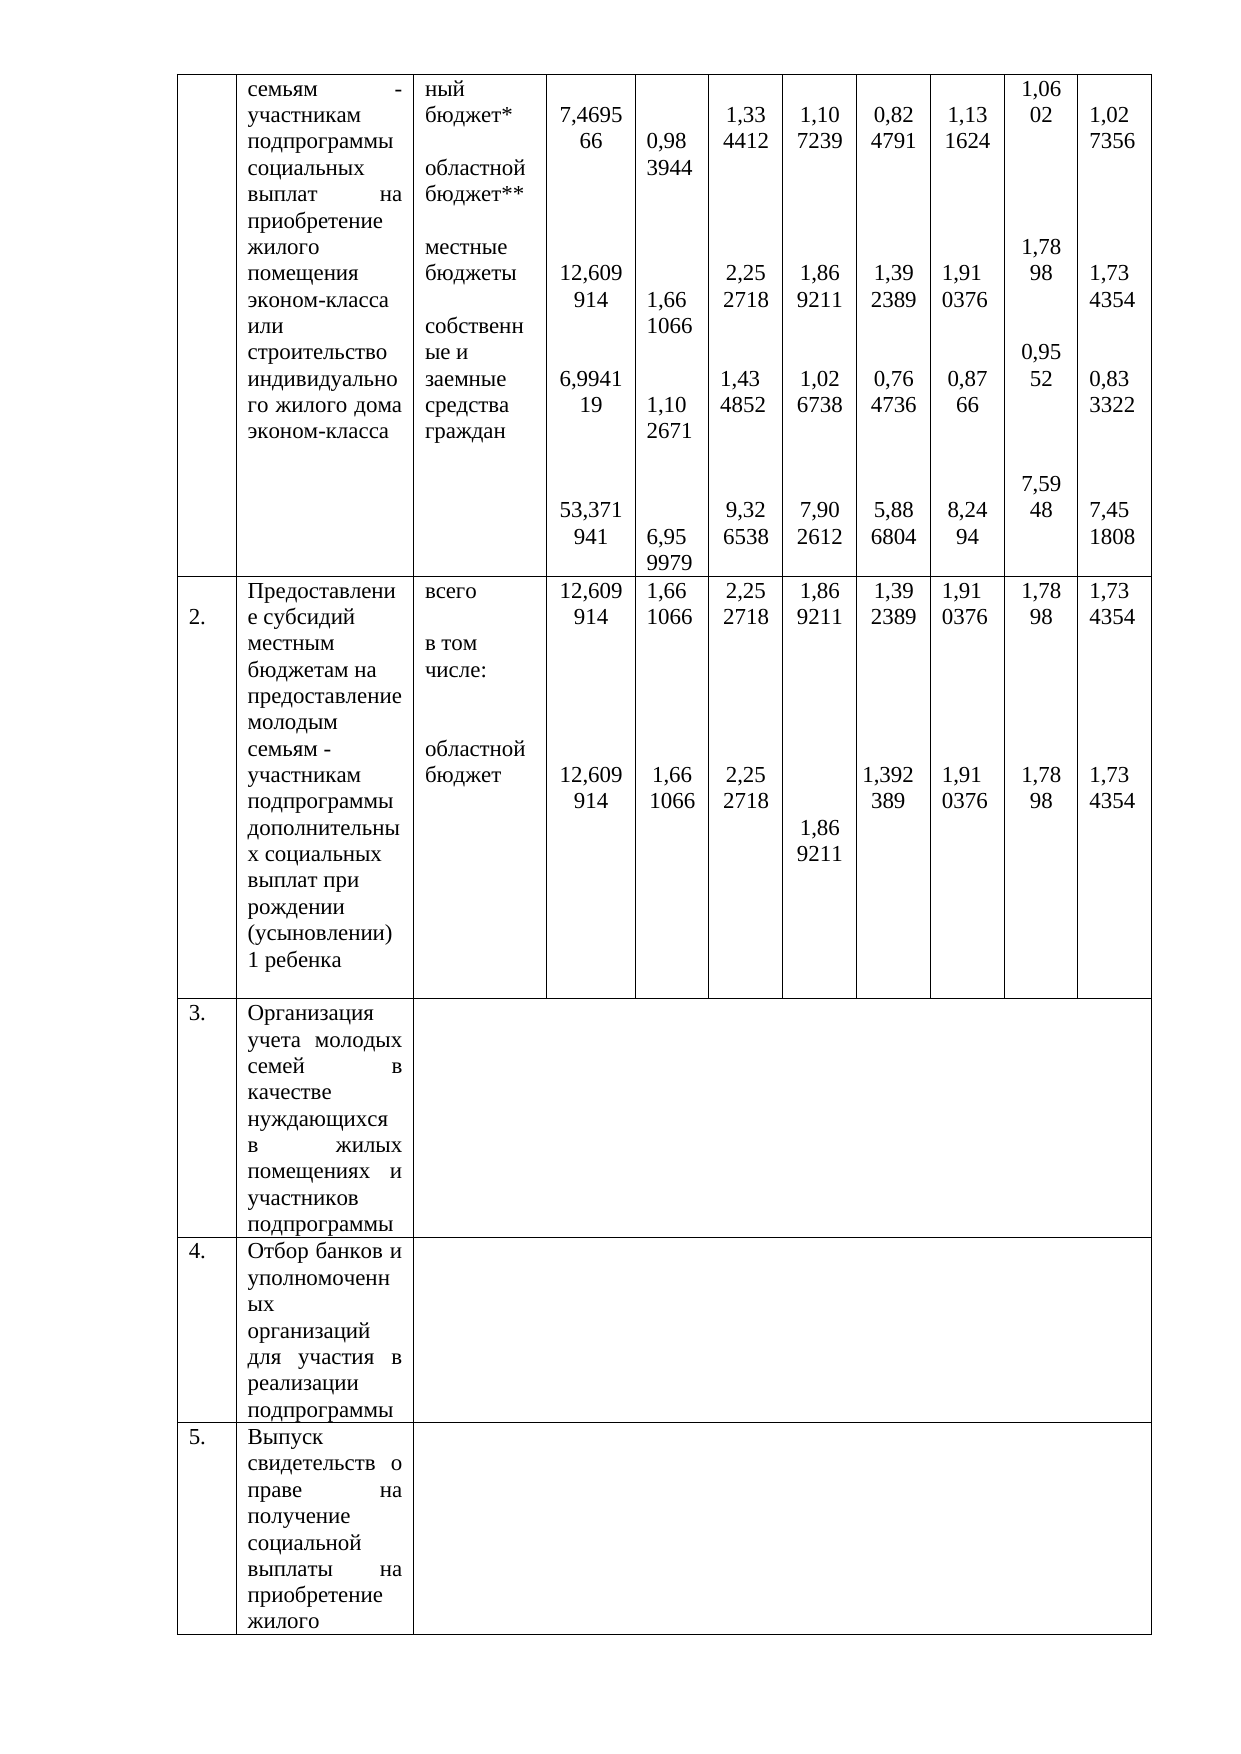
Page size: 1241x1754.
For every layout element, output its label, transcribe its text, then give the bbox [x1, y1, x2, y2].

table_cell 1,661066 1,661066 [636, 577, 708, 998]
table_cell [414, 999, 1151, 1237]
table_cell 12,609914 12,609914 [547, 577, 635, 998]
table_cell всего в том числе: областной бюджет [414, 577, 546, 998]
table_cell 1,392389 1,392389 [857, 577, 930, 998]
table_cell 1,734354 1,734354 [1078, 577, 1151, 998]
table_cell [931, 75, 1004, 576]
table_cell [237, 1423, 413, 1634]
table_cell 5. [178, 1423, 236, 1634]
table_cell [636, 75, 708, 576]
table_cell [547, 75, 635, 576]
table_cell 1,7898 1,7898 [1005, 577, 1077, 998]
table_cell Организация учета молодых семей в качестве нуждающихся в жилых помещениях и участников подпрограммы [237, 999, 413, 1237]
table_cell 1,869211 1,869211 [783, 577, 856, 998]
table_cell Отбор банков и уполномоченных организаций для участия в реализации подпрограммы [237, 1238, 413, 1422]
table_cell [709, 75, 782, 576]
table_cell 1,910376 1,910376 [931, 577, 1004, 998]
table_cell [783, 75, 856, 576]
table_cell Предоставление субсидий местным бюджетам на предоставление молодым семьям - участникам подпрограммы дополнительных социальных выплат при рождении (усыновлении) 1 ребенка [237, 577, 413, 998]
table_cell 1. [178, 75, 236, 576]
table_cell [414, 1423, 1151, 1634]
table_cell [414, 1238, 1151, 1422]
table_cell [857, 75, 930, 576]
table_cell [414, 75, 546, 576]
table_cell 2. [178, 577, 236, 998]
table_cell 2,252718 2,252718 [709, 577, 782, 998]
table_cell 4. [178, 1238, 236, 1422]
table_cell 3. [178, 999, 236, 1237]
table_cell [1078, 75, 1151, 576]
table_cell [237, 75, 413, 576]
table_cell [1005, 75, 1077, 576]
